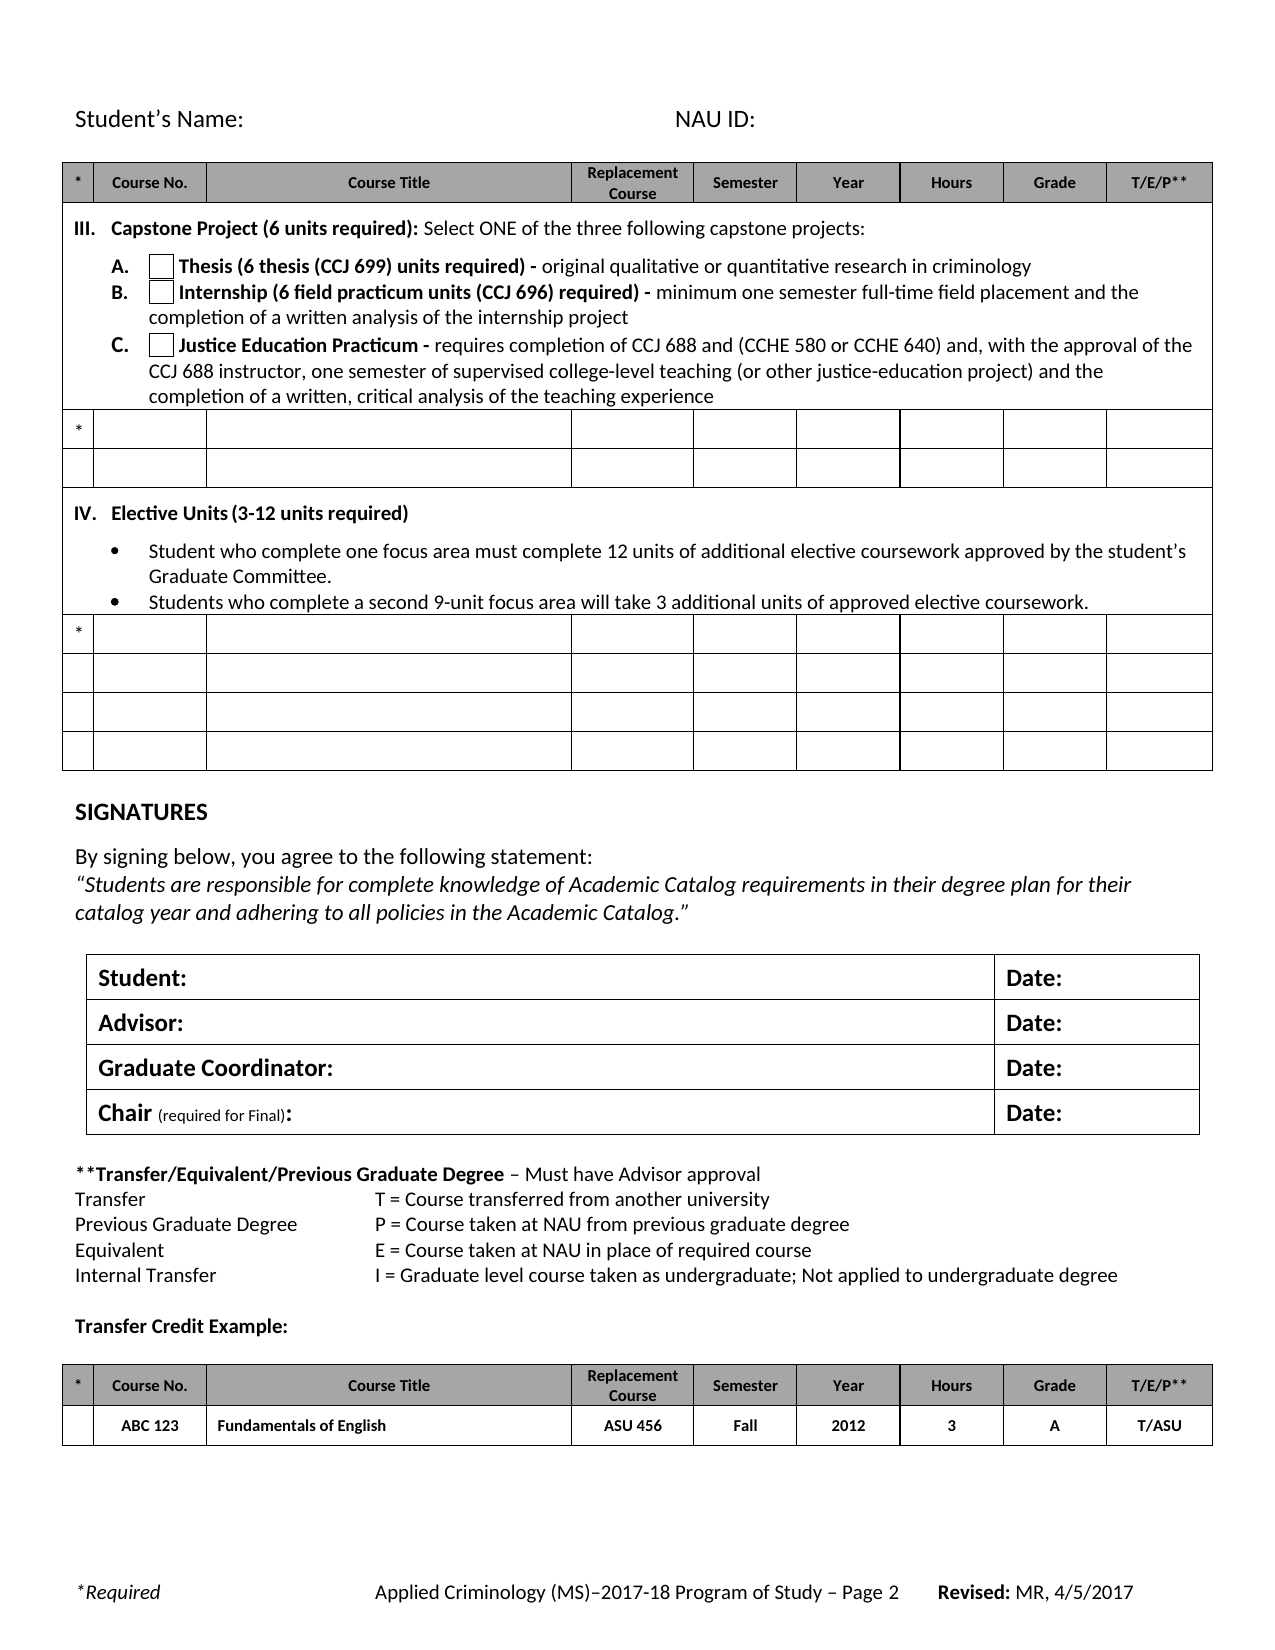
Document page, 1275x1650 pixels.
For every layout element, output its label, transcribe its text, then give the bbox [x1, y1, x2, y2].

table_cell [207, 410, 571, 448]
table_header Grade [1004, 163, 1106, 202]
table_cell [1004, 693, 1106, 731]
text “Students are responsible for complete knowledge of Academic Catalog requirements in their degree plan for their catalog year and adhering to all policies in the Academic Catalog.” [75, 870, 1200, 926]
text Internal Transfer I = Graduate level course taken as undergraduate; Not applied to undergraduate degree [75, 1262, 1200, 1288]
text Student’s Name: NAU ID: [75, 103, 1200, 133]
table_cell [694, 654, 796, 692]
table_cell [207, 449, 571, 487]
text By signing below, you agree to the following statement: [75, 842, 1200, 870]
table_cell [572, 693, 693, 731]
table_cell [63, 654, 93, 692]
table_cell [207, 732, 571, 770]
table_cell [694, 693, 796, 731]
table_cell [694, 615, 796, 653]
table_cell [1107, 410, 1212, 448]
table_header Course Title [207, 163, 571, 202]
table_header Grade [1004, 1365, 1106, 1405]
table_cell [694, 732, 796, 770]
table_header Course No. [94, 1365, 206, 1405]
table_cell Fundamentals of English [207, 1406, 571, 1445]
table_header Replacement Course [572, 163, 693, 202]
text **Transfer/Equivalent/Previous Graduate Degree – Must have Advisor approval [75, 1161, 1200, 1186]
table_cell [572, 732, 693, 770]
table_cell [63, 693, 93, 731]
table_cell [1107, 732, 1212, 770]
table_cell [94, 615, 206, 653]
table_cell Capstone Project (6 units required): Select ONE of the three following capstone projects: Thesis (6 thesis (CCJ 699) units required) - original qualitative or quantitative research in criminology Internship (6 field practicum units (CCJ 696) required) - minimum one semester full-time field placement and the completion of a written analysis of the internship project Justice Education Practicum - requires completion of CCJ 688 and (CCHE 580 or CCHE 640) and, with the approval of the CCJ 688 instructor, one semester of supervised college-level teaching (or other justice-education project) and the completion of a written, critical analysis of the teaching experience [63, 203, 1212, 409]
table_cell A [1004, 1406, 1106, 1445]
table_cell Date: [995, 1045, 1199, 1089]
table_cell [1004, 732, 1106, 770]
table_cell [901, 732, 1003, 770]
table_header Year [797, 1365, 899, 1405]
table_cell Fall [694, 1406, 796, 1445]
text Previous Graduate Degree P = Course taken at NAU from previous graduate degree [75, 1212, 1200, 1237]
table_cell ASU 456 [572, 1406, 693, 1445]
table_cell [63, 732, 93, 770]
table_cell 3 [901, 1406, 1003, 1445]
table_cell [797, 654, 899, 692]
table_cell [94, 732, 206, 770]
table_cell [94, 449, 206, 487]
table_cell [94, 410, 206, 448]
table_cell [572, 449, 693, 487]
table_cell Date: [995, 1090, 1199, 1134]
table_cell [901, 693, 1003, 731]
table_cell [94, 654, 206, 692]
table_cell [1107, 654, 1212, 692]
table_header Course Title [207, 1365, 571, 1405]
table_cell [63, 1406, 93, 1445]
text Equivalent E = Course taken at NAU in place of required course [75, 1237, 1200, 1262]
table_cell [797, 615, 899, 653]
table_header * [63, 163, 93, 202]
table_header T/E/P** [1107, 163, 1212, 202]
table_cell [797, 410, 899, 448]
table_header Date: [995, 955, 1199, 999]
table_cell [901, 449, 1003, 487]
table_cell [901, 410, 1003, 448]
table_header Hours [901, 1365, 1003, 1405]
table_header Hours [901, 163, 1003, 202]
table_cell [1004, 654, 1106, 692]
table_cell [207, 693, 571, 731]
table_header * [63, 1365, 93, 1405]
table_header Replacement Course [572, 1365, 693, 1405]
table_cell Graduate Coordinator: [87, 1045, 994, 1089]
table_cell [1004, 410, 1106, 448]
table_cell 2012 [797, 1406, 899, 1445]
table_header T/E/P** [1107, 1365, 1212, 1405]
table_cell Date: [995, 1000, 1199, 1044]
table_cell [207, 615, 571, 653]
table_cell Advisor: [87, 1000, 994, 1044]
text Transfer T = Course transferred from another university [75, 1186, 1200, 1212]
table_cell [901, 654, 1003, 692]
table_header Semester [694, 163, 796, 202]
table_cell [694, 449, 796, 487]
table_header Student: [87, 955, 994, 999]
table_cell [1107, 693, 1212, 731]
table_cell T/ASU [1107, 1406, 1212, 1445]
table_cell [797, 693, 899, 731]
table_cell [797, 449, 899, 487]
table_cell [572, 410, 693, 448]
table_cell [1107, 449, 1212, 487]
table_cell Elective Units (3-12 units required) Student who complete one focus area must complete 12 units of additional elective coursework approved by the student’s Graduate Committee. Students who complete a second 9-unit focus area will take 3 additional units of approved elective coursework. [63, 488, 1212, 614]
table_cell [694, 410, 796, 448]
table_cell [94, 693, 206, 731]
table_cell * [63, 615, 93, 653]
table_cell * [63, 410, 93, 448]
table_header Course No. [94, 163, 206, 202]
table_cell [1004, 615, 1106, 653]
table_cell ABC 123 [94, 1406, 206, 1445]
table_cell [1107, 615, 1212, 653]
table_header Semester [694, 1365, 796, 1405]
table_cell [207, 654, 571, 692]
table_header Year [797, 163, 899, 202]
table_cell [1004, 449, 1106, 487]
table_cell [797, 732, 899, 770]
table_cell [572, 654, 693, 692]
text Signatures [75, 797, 1200, 827]
table_cell [572, 615, 693, 653]
table_cell [901, 615, 1003, 653]
text Transfer Credit Example: [75, 1313, 1200, 1339]
table_cell [63, 449, 93, 487]
table_cell Chair (required for Final): [87, 1090, 994, 1134]
